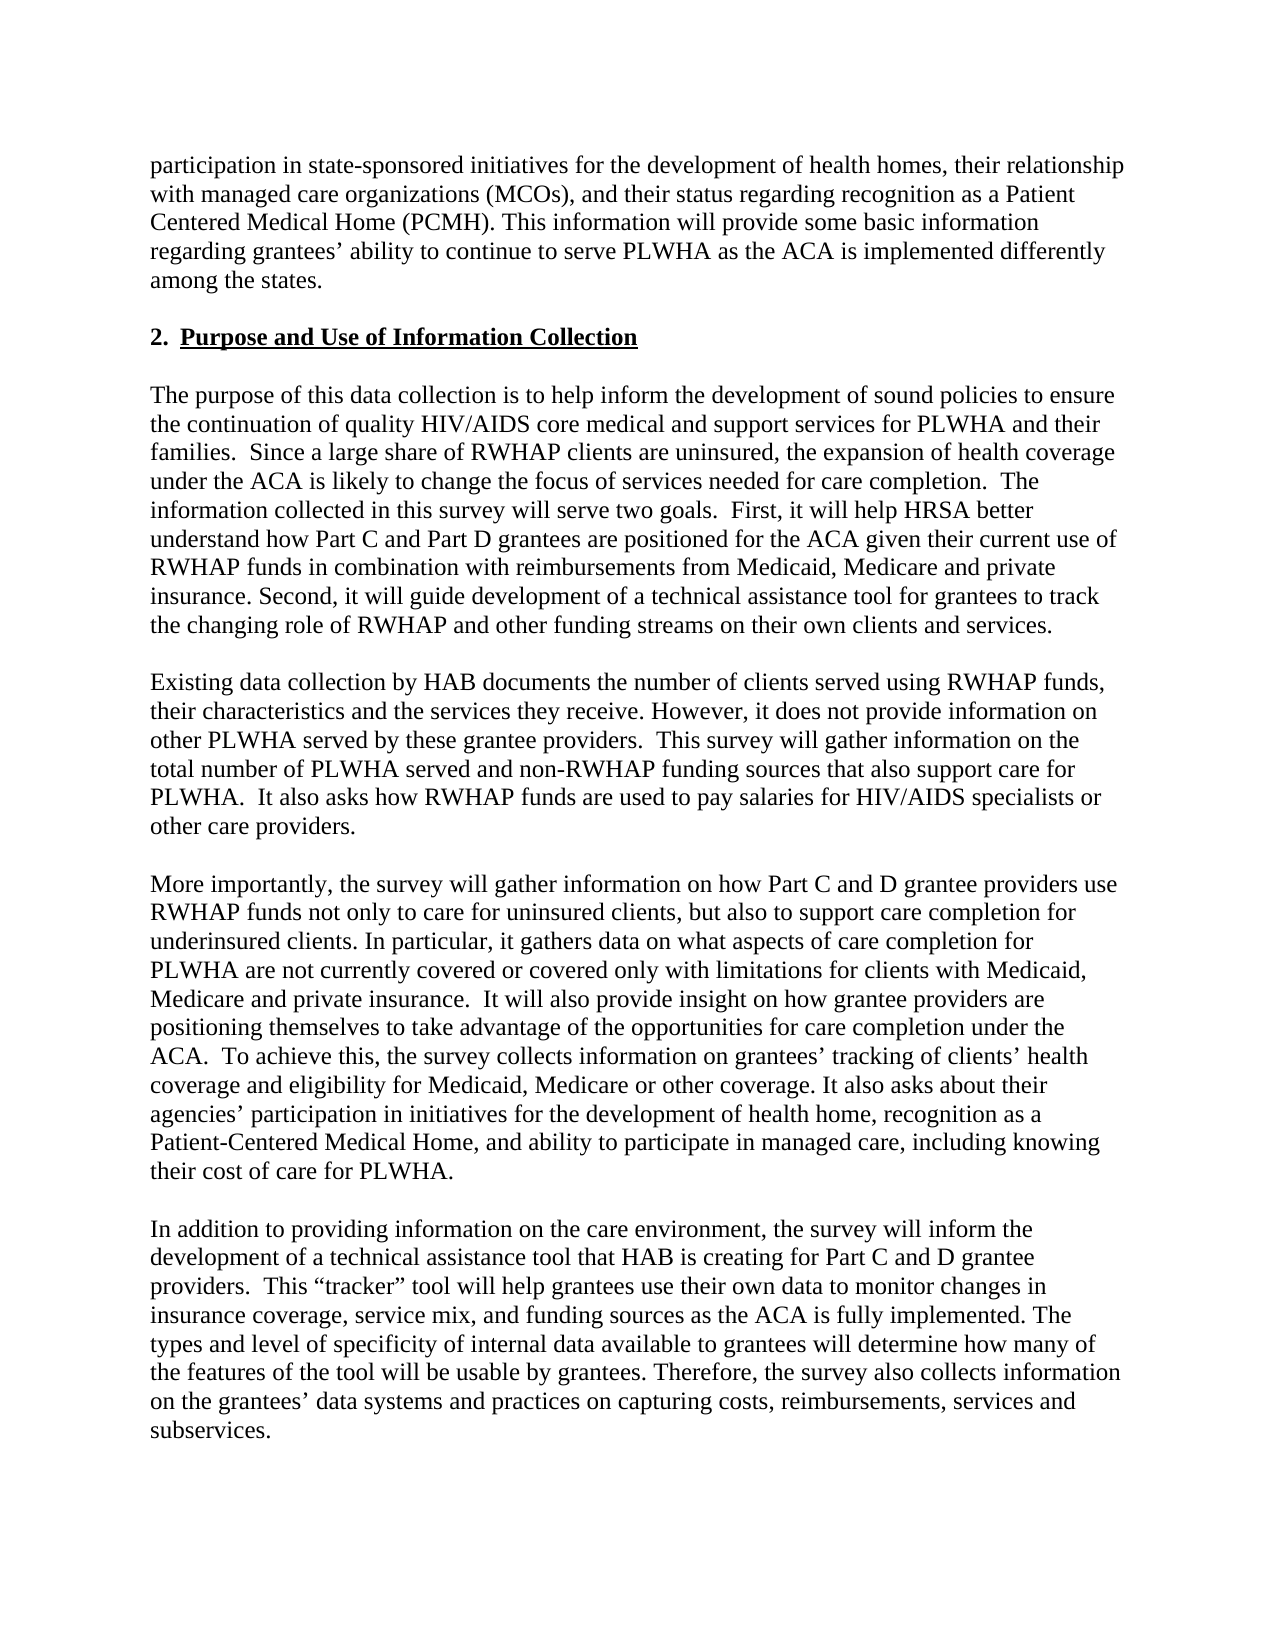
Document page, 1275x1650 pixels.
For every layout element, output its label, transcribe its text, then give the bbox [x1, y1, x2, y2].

text Existing data collection by HAB documents the number of clients served using RWHAP funds, their characteristics and the services they receive. However, it does not provide information on other PLWHA served by these grantee providers. This survey will gather information on the total number of PLWHA served and non-RWHAP funding sources that also support care for PLWHA. It also asks how RWHAP funds are used to pay salaries for HIV/AIDS specialists or other care providers. [150, 667, 1125, 840]
text More importantly, the survey will gather information on how Part C and D grantee providers use RWHAP funds not only to care for uninsured clients, but also to support care completion for underinsured clients. In particular, it gathers data on what aspects of care completion for PLWHA are not currently covered or covered only with limitations for clients with Medicaid, Medicare and private insurance. It will also provide insight on how grantee providers are positioning themselves to take advantage of the opportunities for care completion under the ACA. To achieve this, the survey collects information on grantees’ tracking of clients’ health coverage and eligibility for Medicaid, Medicare or other coverage. It also asks about their agencies’ participation in initiatives for the development of health home, recognition as a Patient-Centered Medical Home, and ability to participate in managed care, including knowing their cost of care for PLWHA. [150, 869, 1125, 1185]
list Purpose and Use of Information Collection [150, 322, 1125, 351]
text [150, 150, 1125, 294]
text The purpose of this data collection is to help inform the development of sound policies to ensure the continuation of quality HIV/AIDS core medical and support services for PLWHA and their families. Since a large share of RWHAP clients are uninsured, the expansion of health coverage under the ACA is likely to change the focus of services needed for care completion. The information collected in this survey will serve two goals. First, it will help HRSA better understand how Part C and Part D grantees are positioned for the ACA given their current use of RWHAP funds in combination with reimbursements from Medicaid, Medicare and private insurance. Second, it will guide development of a technical assistance tool for grantees to track the changing role of RWHAP and other funding streams on their own clients and services. [150, 380, 1125, 639]
text In addition to providing information on the care environment, the survey will inform the development of a technical assistance tool that HAB is creating for Part C and D grantee providers. This “tracker” tool will help grantees use their own data to monitor changes in insurance coverage, service mix, and funding sources as the ACA is fully implemented. The types and level of specificity of internal data available to grantees will determine how many of the features of the tool will be usable by grantees. Therefore, the survey also collects information on the grantees’ data systems and practices on capturing costs, reimbursements, services and subservices. [150, 1214, 1125, 1444]
